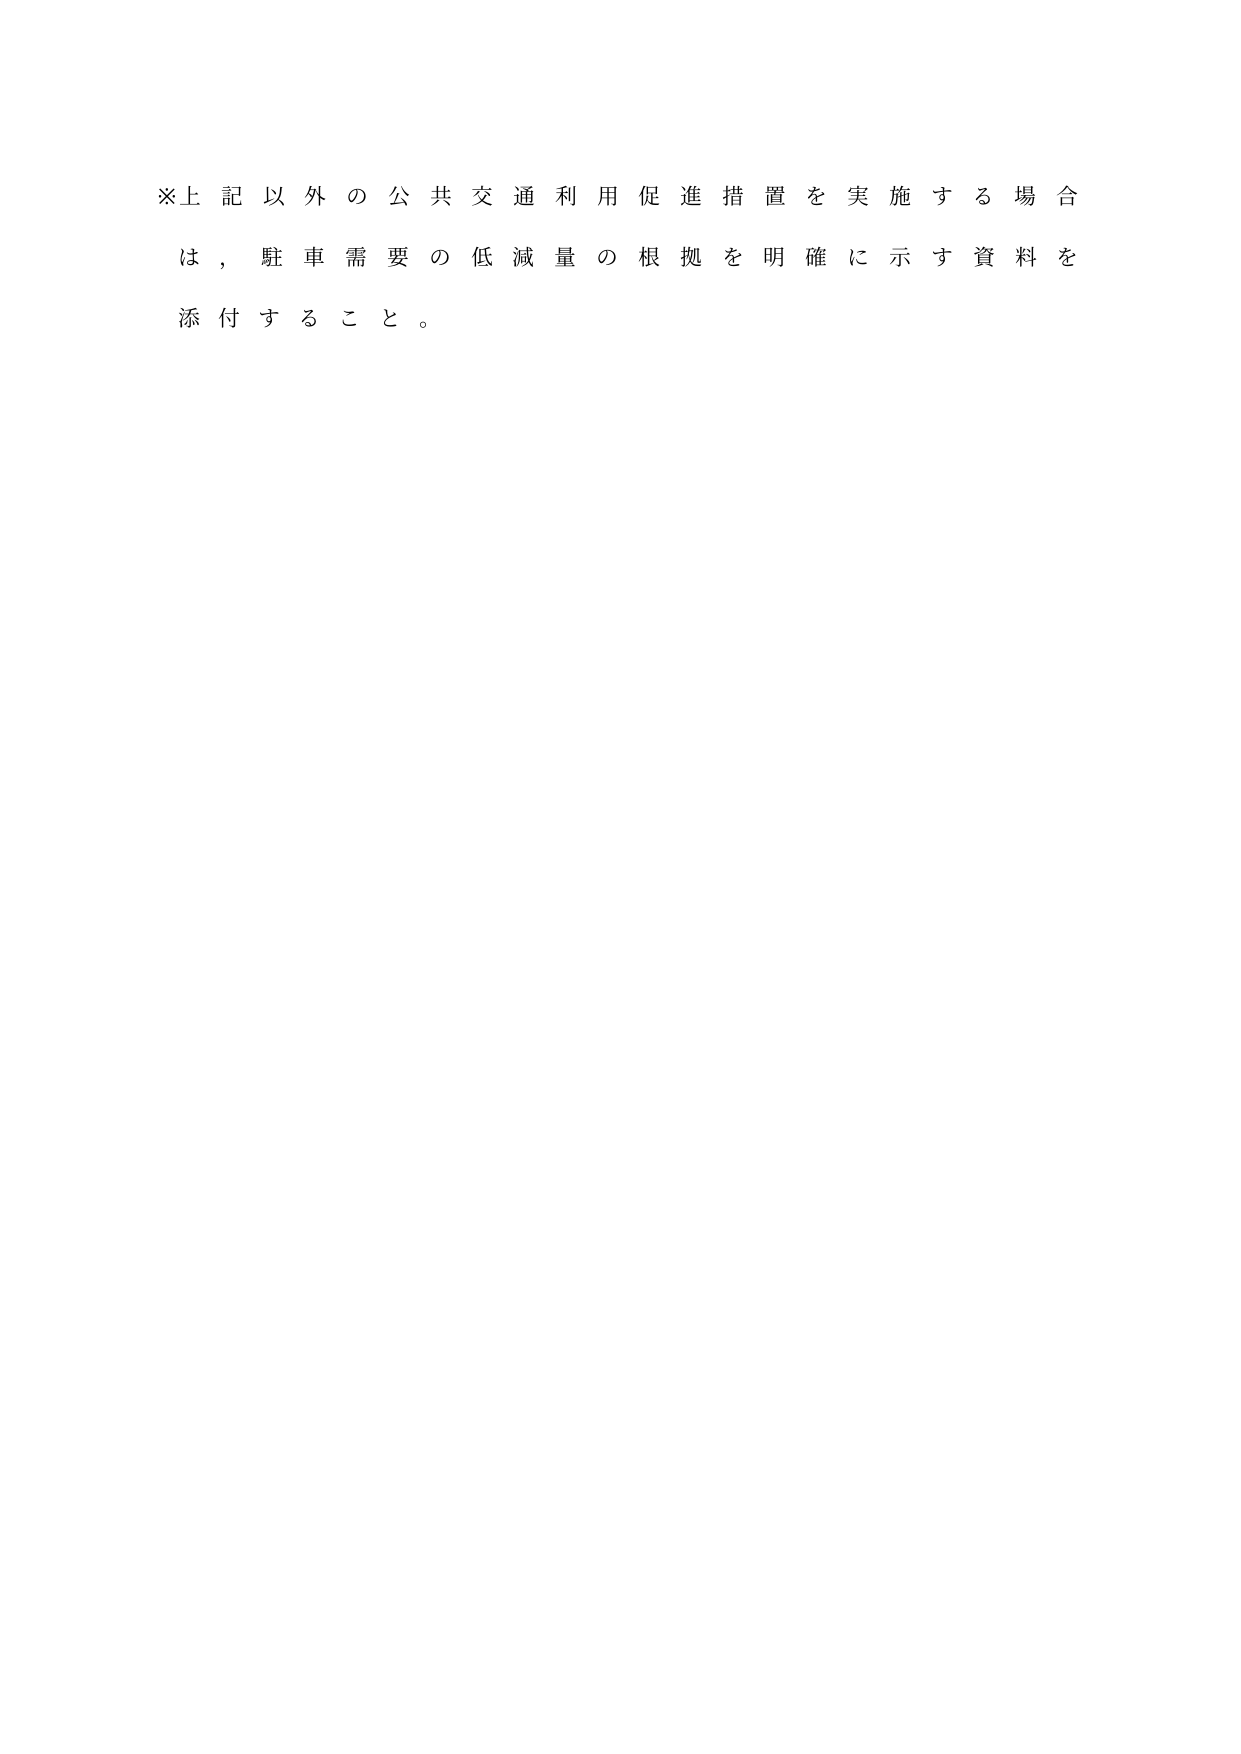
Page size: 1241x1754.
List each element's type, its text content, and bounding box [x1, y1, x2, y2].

text ※上記以外の公共交通利用促進措置を実施する場合は，駐車需要の低減量の根拠を明確に示す資料を添付すること。 [158, 165, 1097, 347]
